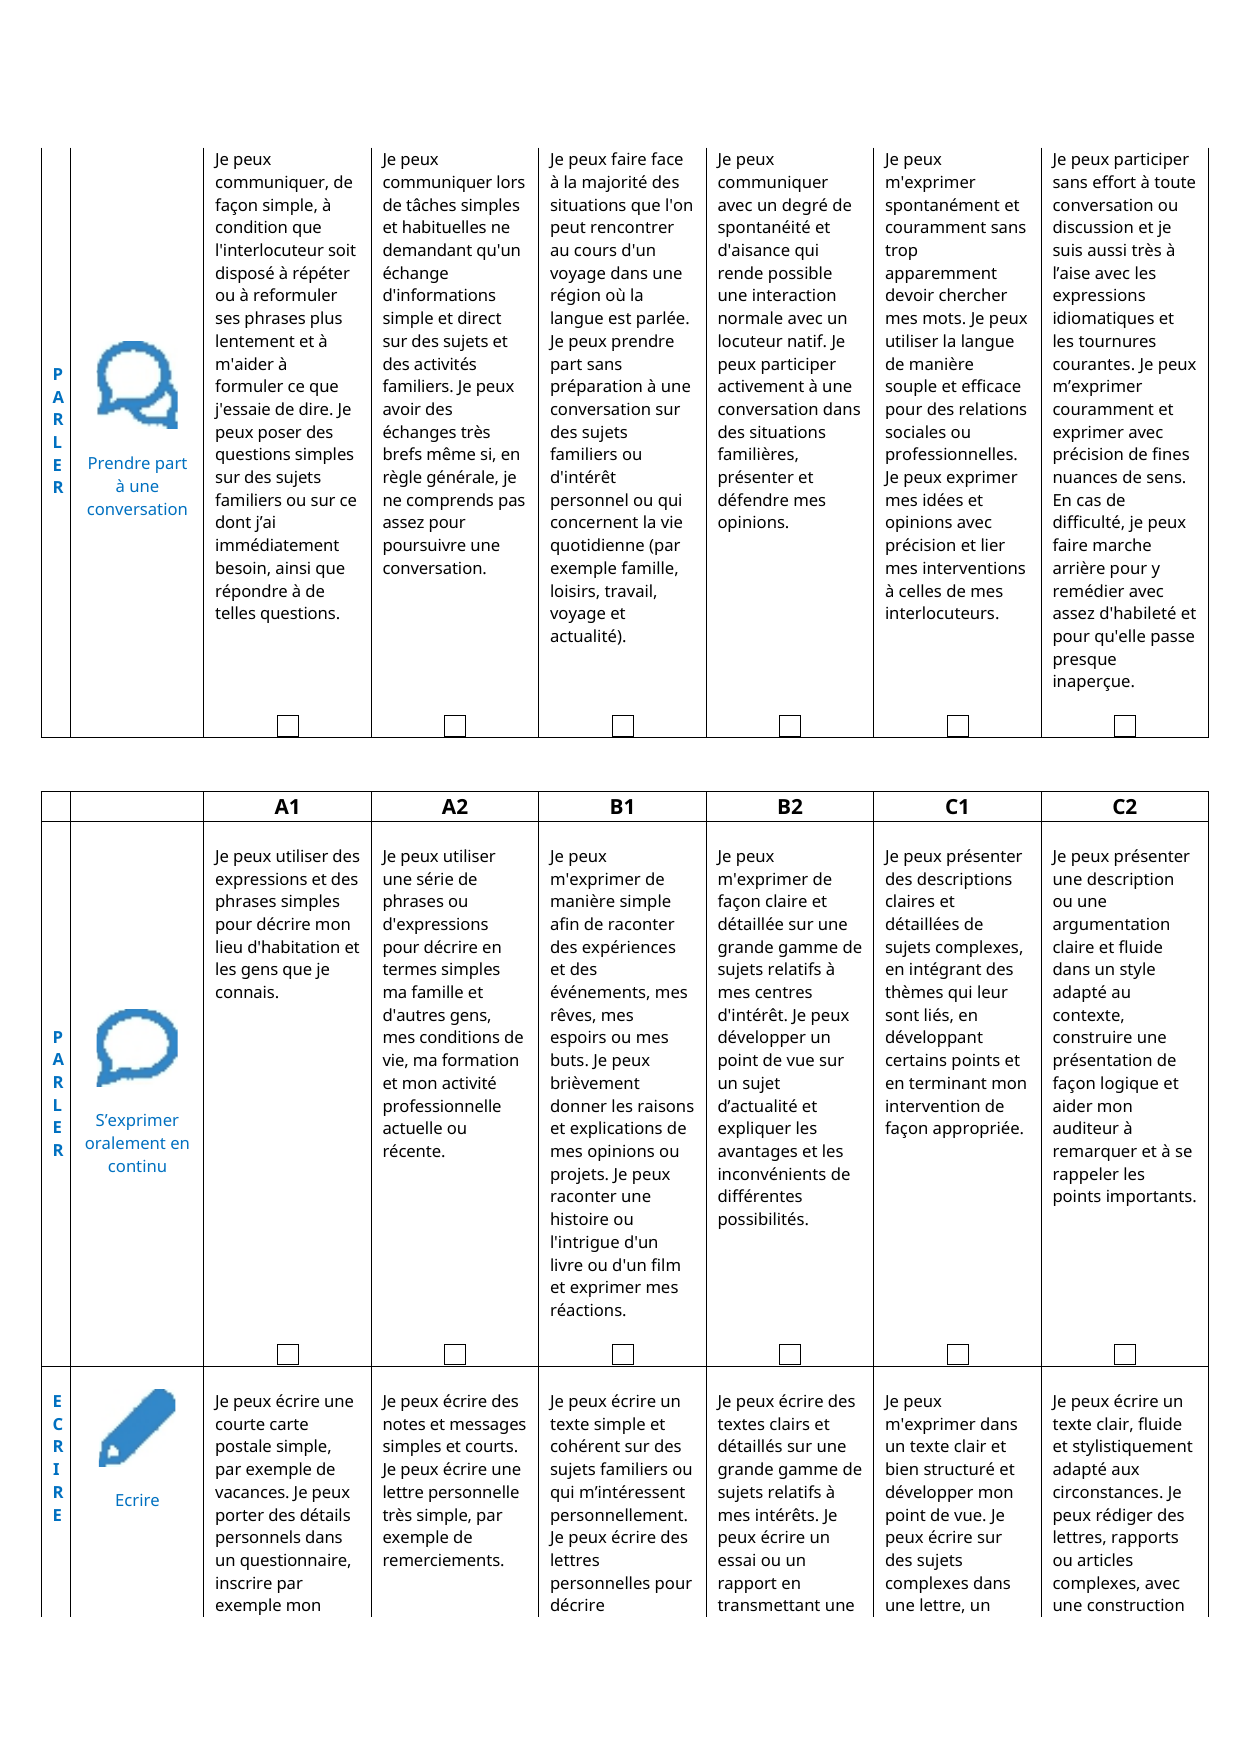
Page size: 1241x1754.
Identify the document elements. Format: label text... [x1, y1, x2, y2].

table_cell [42, 1367, 70, 1389]
table_cell [204, 714, 371, 737]
table_cell [874, 1367, 1041, 1389]
table_cell [204, 1367, 371, 1389]
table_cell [539, 1390, 706, 1617]
table_cell [372, 1367, 538, 1389]
table_cell [539, 822, 706, 844]
table_cell Je peux participer sans effort à toute conversation ou discussion et je suis aussi très à l’aise avec les expressions idiomatiques et les tournures courantes. Je peux m’exprimer couramment et exprimer avec précision de fines nuances de sens. En cas de difficulté, je peux faire marche arrière pour y remédier avec assez d'habileté et pour qu'elle passe presque inaperçue. [1042, 148, 1208, 713]
picture [96, 1009, 178, 1087]
table_cell [539, 1342, 706, 1366]
table_cell Je peux m'exprimer de façon claire et détaillée sur une grande gamme de sujets relatifs à mes centres d'intérêt. Je peux développer un point de vue sur un sujet d’actualité et expliquer les avantages et les inconvénients de différentes possibilités. [707, 845, 873, 1342]
table_header B2 [707, 792, 873, 821]
table_cell [372, 822, 538, 844]
table_cell [42, 714, 70, 737]
table_cell Je peux communiquer lors de tâches simples et habituelles ne demandant qu'un échange d'informations simple et direct sur des sujets et des activités familiers. Je peux avoir des échanges très brefs même si, en règle générale, je ne comprends pas assez pour poursuivre une conversation. [372, 148, 538, 713]
table_cell [71, 714, 203, 737]
table_cell Je peux m'exprimer de manière simple afin de raconter des expériences et des événements, mes rêves, mes espoirs ou mes buts. Je peux brièvement donner les raisons et explications de mes opinions ou projets. Je peux raconter une histoire ou l'intrigue d'un livre ou d'un film et exprimer mes réactions. [539, 845, 706, 1342]
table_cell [707, 1390, 873, 1617]
table_cell [707, 1342, 873, 1366]
table_cell [874, 822, 1041, 844]
table_cell [874, 714, 1041, 737]
table_cell [707, 822, 873, 844]
table_cell S’exprimer oralement en continu [71, 845, 203, 1342]
table_cell Ecrire [71, 1390, 203, 1617]
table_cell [1042, 1390, 1208, 1617]
table_header A1 [204, 792, 371, 821]
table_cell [874, 1390, 1041, 1617]
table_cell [204, 1390, 371, 1617]
table_cell Je peux présenter une description ou une argumentation claire et fluide dans un style adapté au contexte, construire une présentation de façon logique et aider mon auditeur à remarquer et à se rappeler les points importants. [1042, 845, 1208, 1342]
table_cell [1042, 1367, 1208, 1389]
picture [96, 341, 178, 429]
table_cell [539, 1367, 706, 1389]
table_cell [1042, 714, 1208, 737]
table_cell [71, 1367, 203, 1389]
table_cell [707, 1367, 873, 1389]
table_header B1 [539, 792, 706, 821]
table_cell ECRIRE [42, 1390, 70, 1617]
table_cell [42, 1342, 70, 1366]
table_cell [42, 822, 70, 844]
table_cell [372, 714, 538, 737]
table_header [42, 792, 70, 821]
table_header C2 [1042, 792, 1208, 821]
table_cell Je peux m'exprimer spontanément et couramment sans trop apparemment devoir chercher mes mots. Je peux utiliser la langue de manière souple et efficace pour des relations sociales ou professionnelles. Je peux exprimer mes idées et opinions avec précision et lier mes interventions à celles de mes interlocuteurs. [874, 148, 1041, 713]
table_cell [372, 1390, 538, 1617]
table_cell Je peux présenter des descriptions claires et détaillées de sujets complexes, en intégrant des thèmes qui leur sont liés, en développant certains points et en terminant mon intervention de façon appropriée. [874, 845, 1041, 1342]
table_cell Je peux communiquer avec un degré de spontanéité et d'aisance qui rende possible une interaction normale avec un locuteur natif. Je peux participer activement à une conversation dans des situations familières, présenter et défendre mes opinions. [707, 148, 873, 713]
table_cell [1042, 822, 1208, 844]
table_header [71, 792, 203, 821]
table_cell [204, 1342, 371, 1366]
table_cell [71, 1342, 203, 1366]
table_cell Je peux utiliser des expressions et des phrases simples pour décrire mon lieu d'habitation et les gens que je connais. [204, 845, 371, 1342]
table_cell [204, 822, 371, 844]
table_cell Je peux faire face à la majorité des situations que l'on peut rencontrer au cours d'un voyage dans une région où la langue est parlée. Je peux prendre part sans préparation à une conversation sur des sujets familiers ou d'intérêt personnel ou qui concernent la vie quotidienne (par exemple famille, loisirs, travail, voyage et actualité). [539, 148, 706, 713]
table_header C1 [874, 792, 1041, 821]
table_cell [1042, 1342, 1208, 1366]
table_cell Je peux utiliser une série de phrases ou d'expressions pour décrire en termes simples ma famille et d'autres gens, mes conditions de vie, ma formation et mon activité professionnelle actuelle ou récente. [372, 845, 538, 1342]
table_cell Je peux communiquer, de façon simple, à condition que l'interlocuteur soit disposé à répéter ou à reformuler ses phrases plus lentement et à m'aider à formuler ce que j'essaie de dire. Je peux poser des questions simples sur des sujets familiers ou sur ce dont j’ai immédiatement besoin, ainsi que répondre à de telles questions. [204, 148, 371, 713]
table_cell PARLER [42, 148, 70, 713]
table_cell [539, 714, 706, 737]
table_cell [874, 1342, 1041, 1366]
table_cell [71, 822, 203, 844]
picture [98, 1389, 176, 1467]
table_cell Prendre part à une conversation [71, 148, 203, 713]
table_cell [707, 714, 873, 737]
table_header A2 [372, 792, 538, 821]
table_cell PARLER [42, 845, 70, 1342]
table_cell [372, 1342, 538, 1366]
